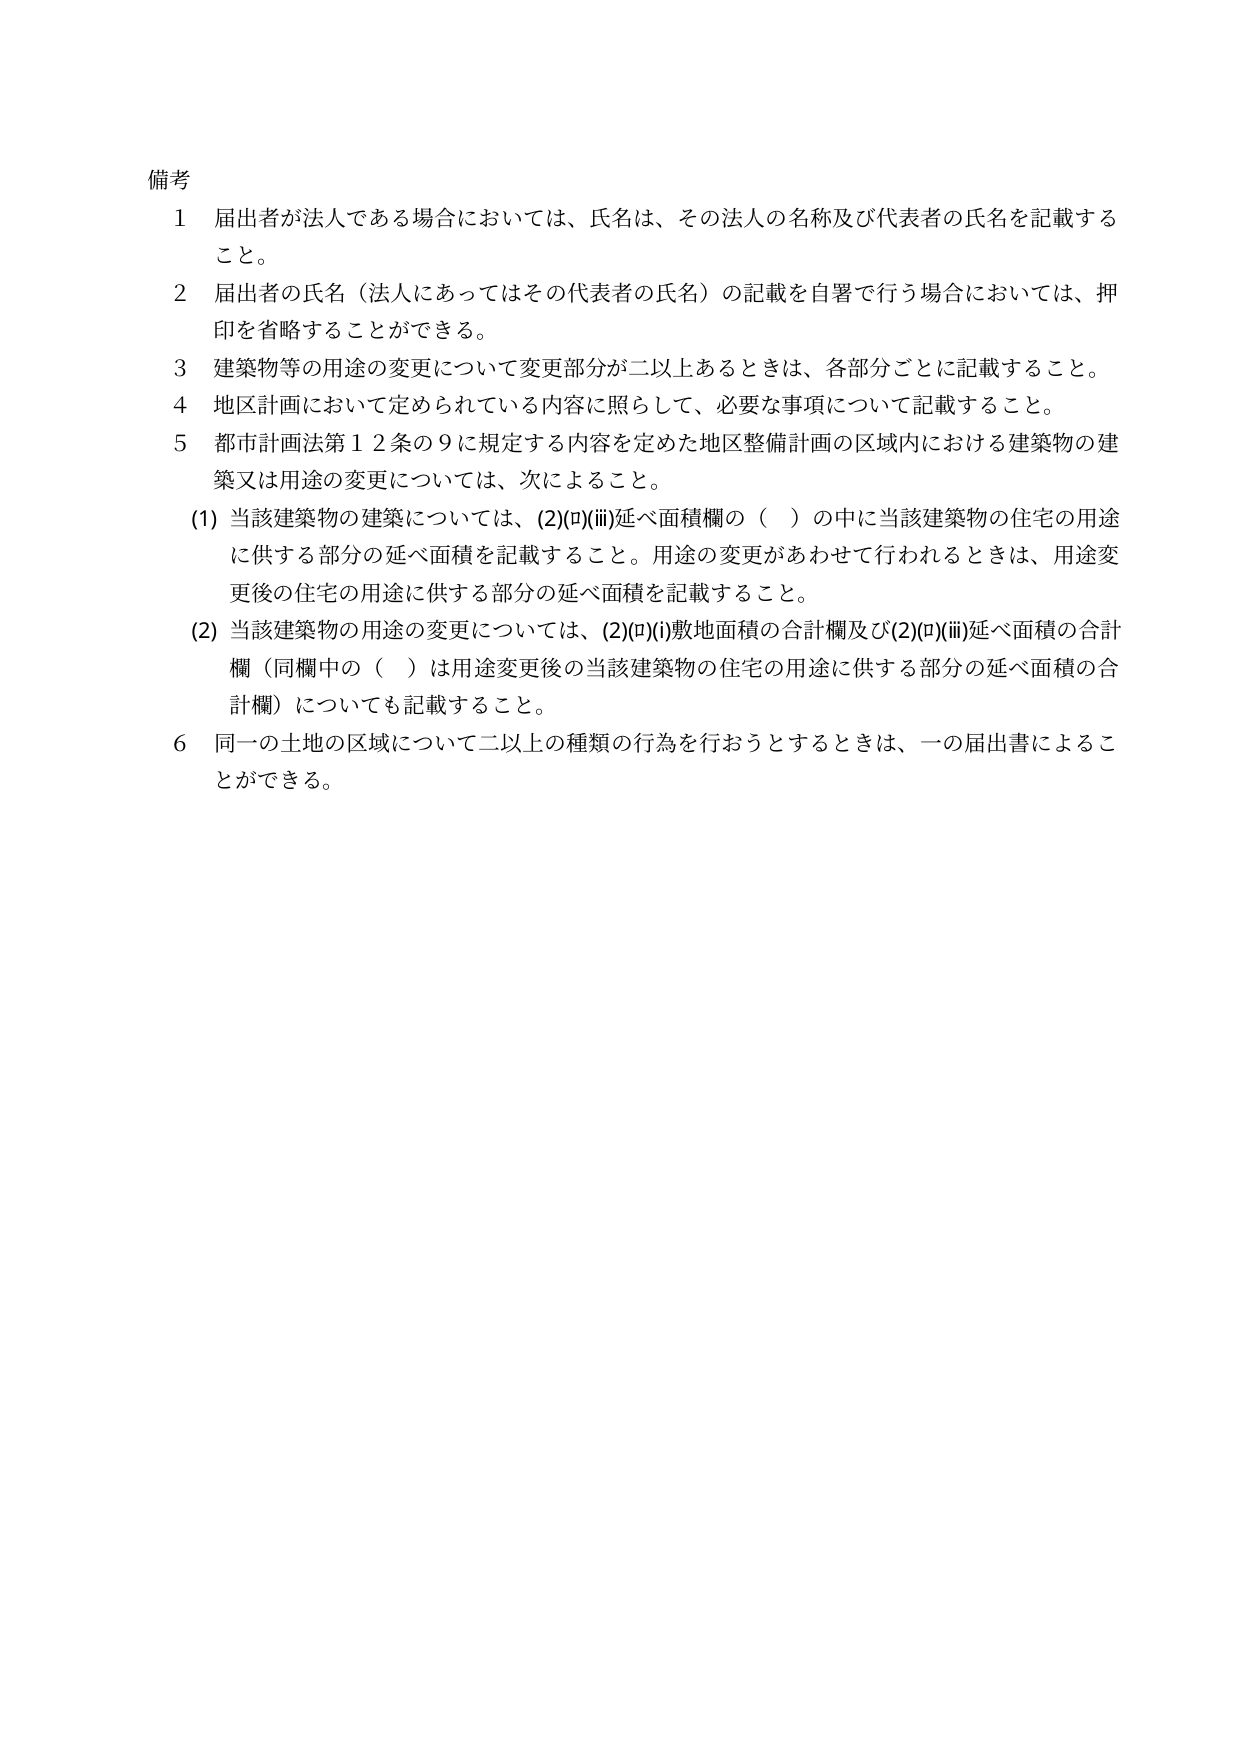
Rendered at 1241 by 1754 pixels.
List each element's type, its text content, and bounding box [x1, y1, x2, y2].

text ３ 建築物等の用途の変更について変更部分が二以上あるときは、各部分ごとに記載すること。 [148, 348, 1122, 386]
list 当該建築物の用途の変更については、(2)(ﾛ)(ⅰ)敷地面積の合計欄及び(2)(ﾛ)(ⅲ)延べ面積の合計欄（同欄中の（ ）は用途変更後の当該建築物の住宅の用途に供する部分の延べ面積の合計欄）についても記載すること。 [191, 611, 1122, 723]
text 備考 [148, 161, 1122, 198]
text ４ 地区計画において定められている内容に照らして、必要な事項について記載すること。 [148, 386, 1122, 423]
text ２ 届出者の氏名（法人にあってはその代表者の氏名）の記載を自署で行う場合においては、押印を省略することができる。 [148, 273, 1122, 348]
text ６ 同一の土地の区域について二以上の種類の行為を行おうとするときは、一の届出書によることができる。 [148, 723, 1122, 798]
text ５ 都市計画法第１２条の９に規定する内容を定めた地区整備計画の区域内における建築物の建築又は用途の変更については、次によること。 [148, 423, 1122, 498]
text １ 届出者が法人である場合においては、氏名は、その法人の名称及び代表者の氏名を記載すること。 [148, 198, 1122, 273]
list 当該建築物の建築については、(2)(ﾛ)(ⅲ)延べ面積欄の（ ）の中に当該建築物の住宅の用途に供する部分の延べ面積を記載すること。用途の変更があわせて行われるときは、用途変更後の住宅の用途に供する部分の延べ面積を記載すること。 [191, 498, 1122, 611]
